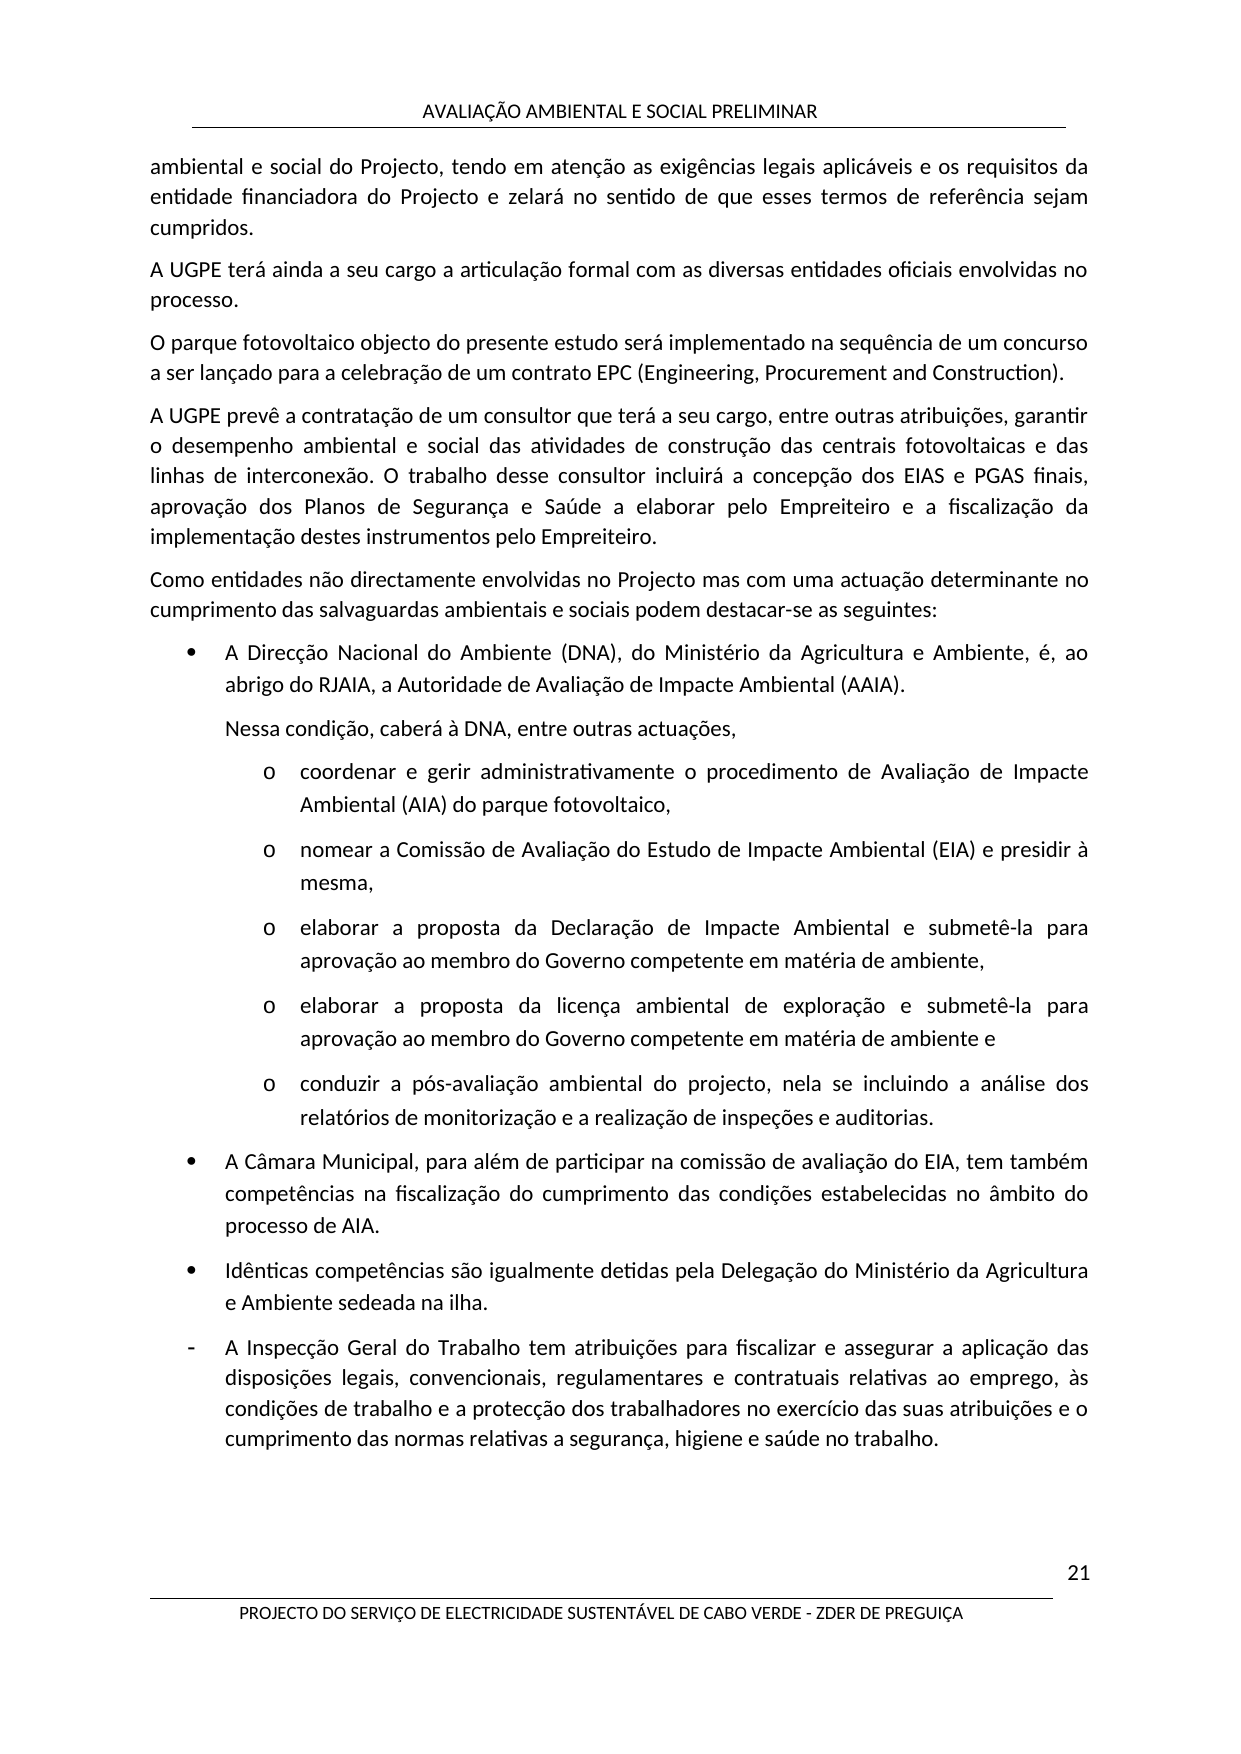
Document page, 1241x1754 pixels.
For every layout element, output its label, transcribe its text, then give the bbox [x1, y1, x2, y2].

list elaborar a proposta da Declaração de Impacte Ambiental e submetê-la para aprovação ao membro do Governo competente em matéria de ambiente, [262, 913, 1090, 974]
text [150, 152, 1090, 241]
text Como entidades não directamente envolvidas no Projecto mas com uma actuação determinante no cumprimento das salvaguardas ambientais e sociais podem destacar-se as seguintes: [150, 565, 1090, 623]
list elaborar a proposta da licença ambiental de exploração e submetê-la para aprovação ao membro do Governo competente em matéria de ambiente e [262, 991, 1090, 1053]
list nomear a Comissão de Avaliação do Estudo de Impacte Ambiental (EIA) e presidir à mesma, [262, 835, 1090, 897]
text A UGPE terá ainda a seu cargo a articulação formal com as diversas entidades oficiais envolvidas no processo. [150, 255, 1090, 313]
list conduzir a pós-avaliação ambiental do projecto, nela se incluindo a análise dos relatórios de monitorização e a realização de inspeções e auditorias. [262, 1069, 1090, 1131]
text Nessa condição, caberá à DNA, entre outras actuações, [225, 714, 1090, 742]
text O parque fotovoltaico objecto do presente estudo será implementado na sequência de um concurso a ser lançado para a celebração de um contrato EPC (Engineering, Procurement and Construction). [150, 328, 1090, 386]
list A Direcção Nacional do Ambiente (DNA), do Ministério da Agricultura e Ambiente, é, ao abrigo do RJAIA, a Autoridade de Avaliação de Impacte Ambiental (AAIA). [187, 638, 1090, 698]
list coordenar e gerir administrativamente o procedimento de Avaliação de Impacte Ambiental (AIA) do parque fotovoltaico, [262, 757, 1090, 818]
text A UGPE prevê a contratação de um consultor que terá a seu cargo, entre outras atribuições, garantir o desempenho ambiental e social das atividades de construção das centrais fotovoltaicas e das linhas de interconexão. O trabalho desse consultor incluirá a concepção dos EIAS e PGAS finais, aprovação dos Planos de Segurança e Saúde a elaborar pelo Empreiteiro e a fiscalização da implementação destes instrumentos pelo Empreiteiro. [150, 401, 1090, 550]
list Idênticas competências são igualmente detidas pela Delegação do Ministério da Agricultura e Ambiente sedeada na ilha. [187, 1256, 1090, 1317]
list A Inspecção Geral do Trabalho tem atribuições para fiscalizar e assegurar a aplicação das disposições legais, convencionais, regulamentares e contratuais relativas ao emprego, às condições de trabalho e a protecção dos trabalhadores no exercício das suas atribuições e o cumprimento das normas relativas a segurança, higiene e saúde no trabalho. [187, 1333, 1090, 1452]
list A Câmara Municipal, para além de participar na comissão de avaliação do EIA, tem também competências na fiscalização do cumprimento das condições estabelecidas no âmbito do processo de AIA. [187, 1147, 1090, 1240]
